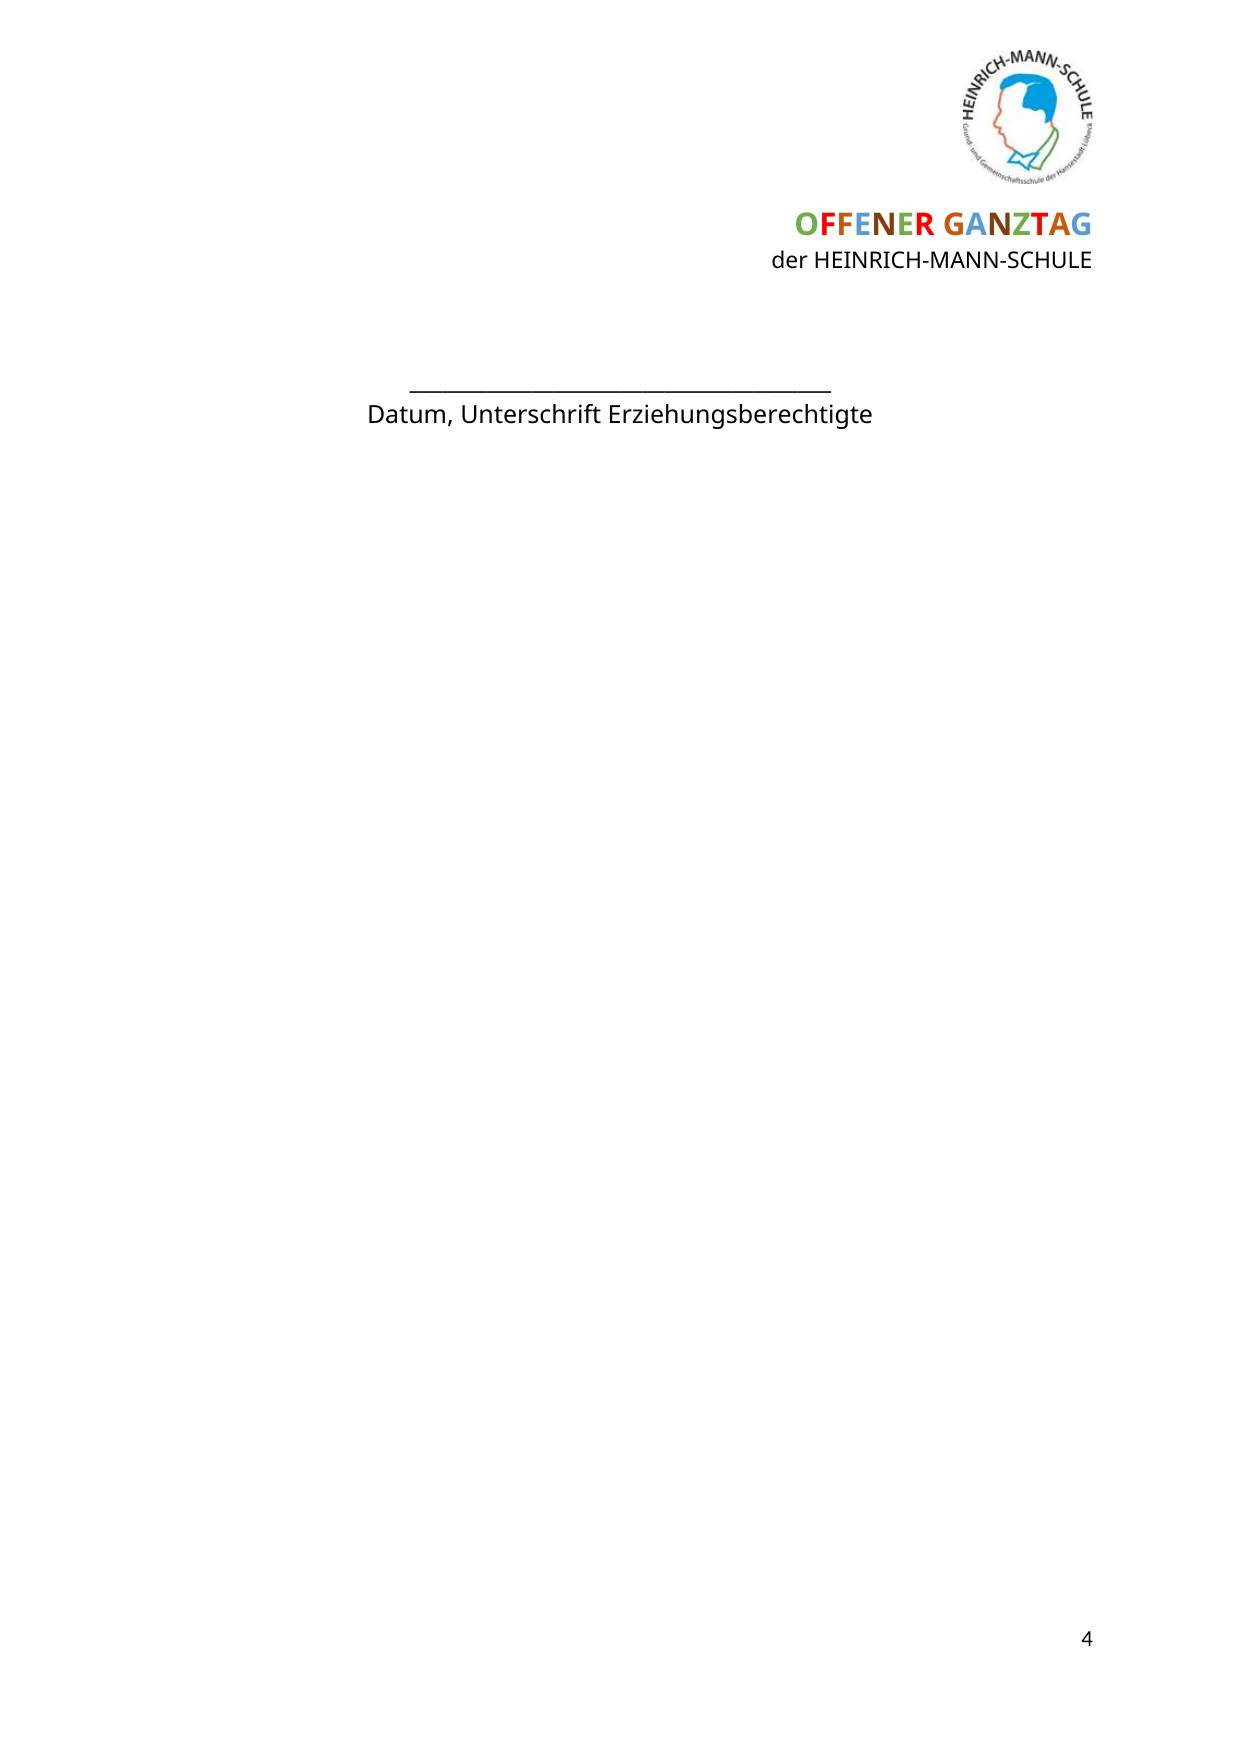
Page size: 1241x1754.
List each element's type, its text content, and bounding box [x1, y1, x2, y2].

text ______________________________________ [148, 363, 1092, 397]
text Datum, Unterschrift Erziehungsberechtigte [148, 397, 1092, 431]
picture [962, 50, 1093, 184]
